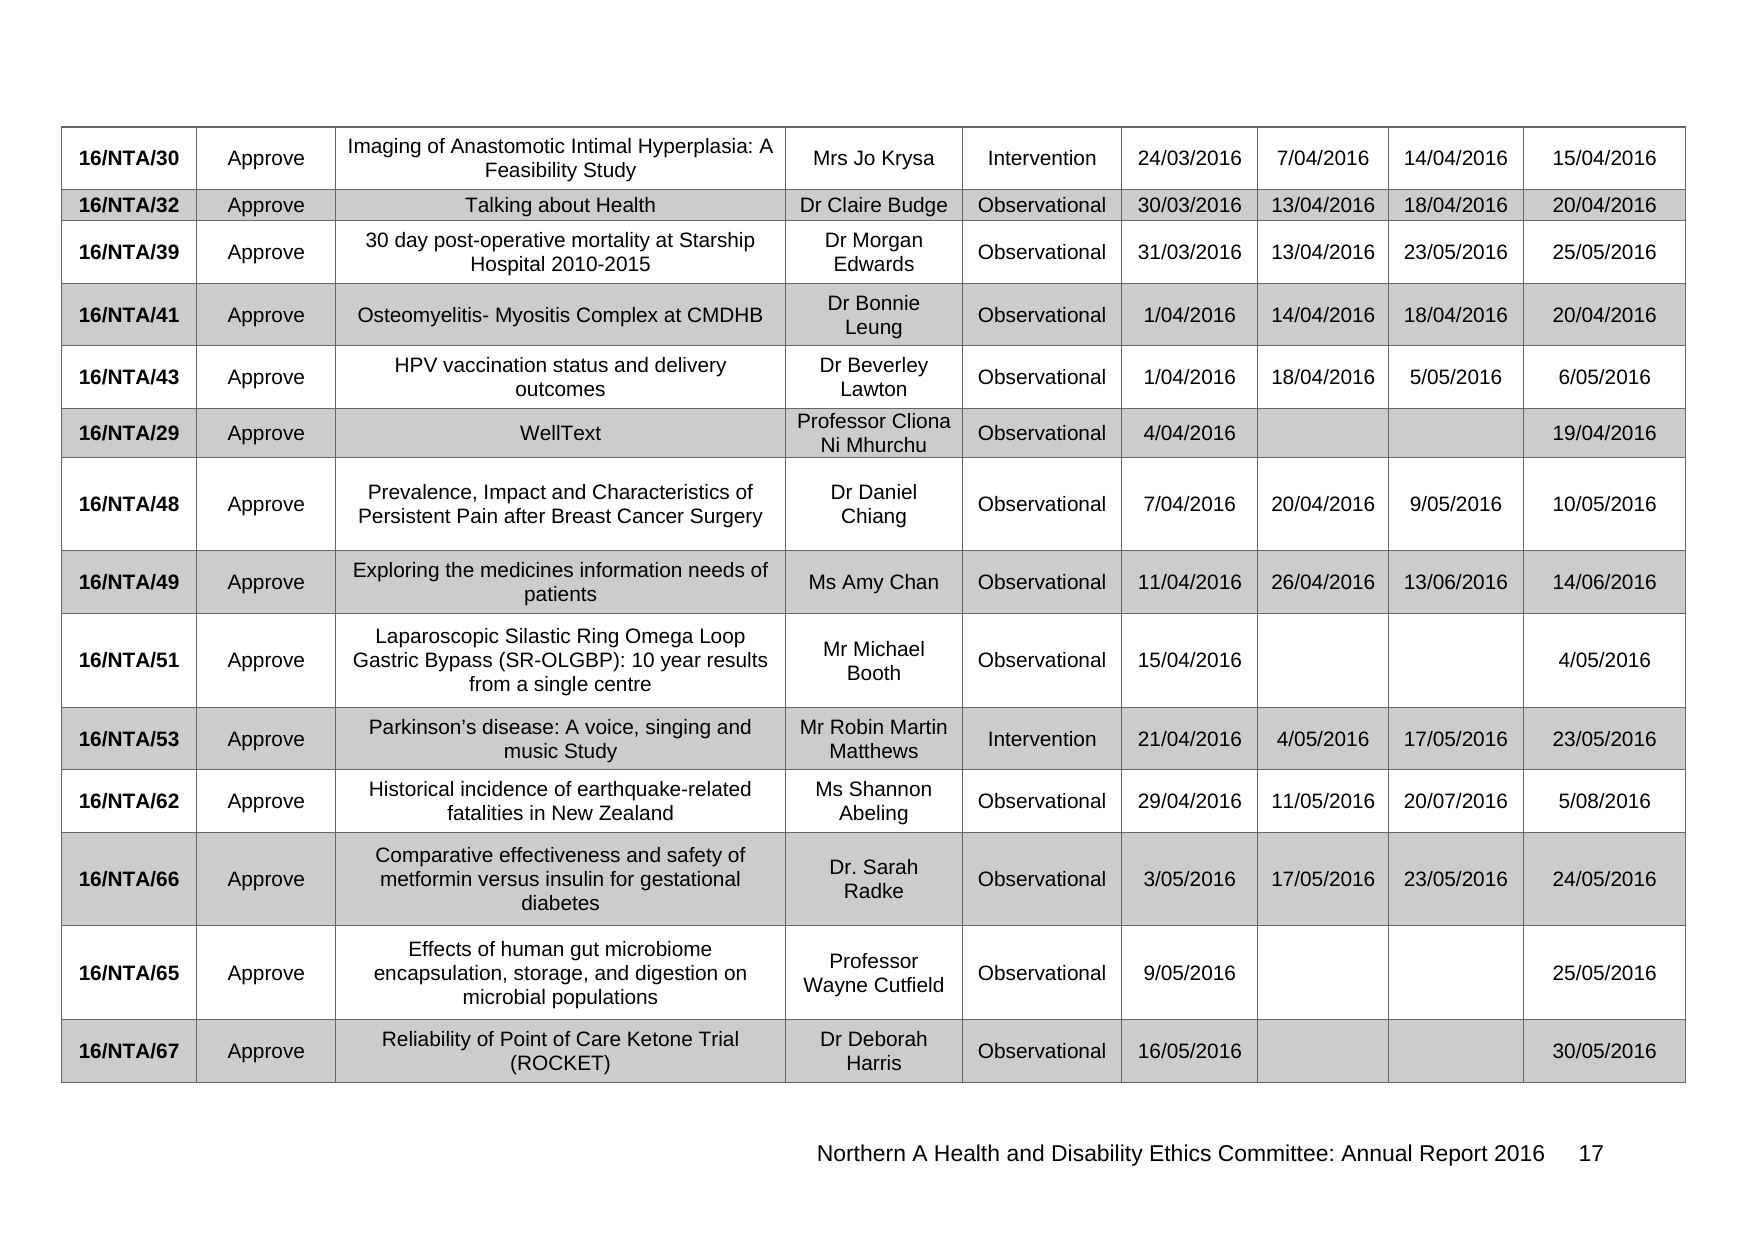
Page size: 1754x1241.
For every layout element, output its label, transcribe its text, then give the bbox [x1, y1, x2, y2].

table_cell 20/07/2016 [1389, 770, 1523, 832]
table_cell 16/NTA/43 [62, 346, 196, 408]
table_cell Approve [197, 346, 335, 408]
table_cell Dr Beverley Lawton [786, 346, 962, 408]
table_cell Professor Wayne Cutfield [786, 926, 962, 1019]
table_cell 10/05/2016 [1524, 458, 1685, 550]
table_cell Approve [197, 833, 335, 925]
table_cell 25/05/2016 [1524, 221, 1685, 283]
table_cell Mrs Jo Krysa [786, 128, 962, 189]
table_cell [1389, 1020, 1523, 1082]
table_cell Observational [963, 770, 1121, 832]
table_cell 16/NTA/49 [62, 551, 196, 613]
table_cell Approve [197, 190, 335, 220]
table_cell 24/03/2016 [1122, 128, 1257, 189]
table_cell 23/05/2016 [1389, 221, 1523, 283]
table_cell Comparative effectiveness and safety of metformin versus insulin for gestational diabetes [336, 833, 785, 925]
table_cell Dr Deborah Harris [786, 1020, 962, 1082]
table_cell 4/05/2016 [1258, 708, 1388, 769]
table_cell 3/05/2016 [1122, 833, 1257, 925]
table_cell 4/05/2016 [1524, 614, 1685, 707]
table_cell Approve [197, 926, 335, 1019]
table_cell Observational [963, 284, 1121, 345]
table_cell [1389, 614, 1523, 707]
table_cell Approve [197, 614, 335, 707]
table_cell 19/04/2016 [1524, 409, 1685, 457]
table_cell 13/04/2016 [1258, 190, 1388, 220]
table_cell 18/04/2016 [1258, 346, 1388, 408]
table_cell Ms Amy Chan [786, 551, 962, 613]
table_cell Approve [197, 551, 335, 613]
table_cell 16/NTA/65 [62, 926, 196, 1019]
table_cell 1/04/2016 [1122, 346, 1257, 408]
table_cell Approve [197, 458, 335, 550]
table_cell 9/05/2016 [1122, 926, 1257, 1019]
table_cell 5/05/2016 [1389, 346, 1523, 408]
table_cell Approve [197, 221, 335, 283]
table_cell 7/04/2016 [1122, 458, 1257, 550]
table_cell 30/05/2016 [1524, 1020, 1685, 1082]
table_cell 13/06/2016 [1389, 551, 1523, 613]
table_cell [1389, 409, 1523, 457]
table_cell Dr Daniel Chiang [786, 458, 962, 550]
table_cell 29/04/2016 [1122, 770, 1257, 832]
table_cell Observational [963, 190, 1121, 220]
table_cell Observational [963, 614, 1121, 707]
table_cell 11/04/2016 [1122, 551, 1257, 613]
table_cell Historical incidence of earthquake-related fatalities in New Zealand [336, 770, 785, 832]
table_cell 16/NTA/30 [62, 128, 196, 189]
table_cell [1258, 926, 1388, 1019]
table_cell [1258, 614, 1388, 707]
table_cell Intervention [963, 708, 1121, 769]
table_cell Observational [963, 409, 1121, 457]
table_cell 14/06/2016 [1524, 551, 1685, 613]
table_cell 31/03/2016 [1122, 221, 1257, 283]
table_cell [1258, 409, 1388, 457]
table_cell 1/04/2016 [1122, 284, 1257, 345]
table_cell 23/05/2016 [1389, 833, 1523, 925]
table_cell 11/05/2016 [1258, 770, 1388, 832]
table_cell 16/NTA/53 [62, 708, 196, 769]
table_cell 20/04/2016 [1258, 458, 1388, 550]
table_cell 16/NTA/51 [62, 614, 196, 707]
table_cell Laparoscopic Silastic Ring Omega Loop Gastric Bypass (SR-OLGBP): 10 year results from a single centre [336, 614, 785, 707]
table_cell 30/03/2016 [1122, 190, 1257, 220]
table_cell 13/04/2016 [1258, 221, 1388, 283]
table_cell Dr Claire Budge [786, 190, 962, 220]
table_cell 16/NTA/67 [62, 1020, 196, 1082]
table_cell Dr Morgan Edwards [786, 221, 962, 283]
table_cell Exploring the medicines information needs of patients [336, 551, 785, 613]
table_cell 16/NTA/32 [62, 190, 196, 220]
table_cell [1258, 1020, 1388, 1082]
table_cell 4/04/2016 [1122, 409, 1257, 457]
table_cell 16/NTA/39 [62, 221, 196, 283]
table_cell 15/04/2016 [1122, 614, 1257, 707]
table_cell 24/05/2016 [1524, 833, 1685, 925]
table_cell Observational [963, 551, 1121, 613]
table_cell 16/NTA/48 [62, 458, 196, 550]
table_cell Dr Bonnie Leung [786, 284, 962, 345]
table_cell Approve [197, 409, 335, 457]
table_cell 16/NTA/29 [62, 409, 196, 457]
table_cell 15/04/2016 [1524, 128, 1685, 189]
table_cell Observational [963, 1020, 1121, 1082]
table_cell 25/05/2016 [1524, 926, 1685, 1019]
table_cell Prevalence, Impact and Characteristics of Persistent Pain after Breast Cancer Surgery [336, 458, 785, 550]
table_cell Ms Shannon Abeling [786, 770, 962, 832]
table_cell 14/04/2016 [1389, 128, 1523, 189]
table_cell Mr Michael Booth [786, 614, 962, 707]
table_cell Approve [197, 708, 335, 769]
table_cell 26/04/2016 [1258, 551, 1388, 613]
table_cell Professor Cliona Ni Mhurchu [786, 409, 962, 457]
table_cell Observational [963, 221, 1121, 283]
table_cell Observational [963, 926, 1121, 1019]
table_cell Talking about Health [336, 190, 785, 220]
table_cell Approve [197, 1020, 335, 1082]
table_cell Dr. Sarah Radke [786, 833, 962, 925]
table_cell 7/04/2016 [1258, 128, 1388, 189]
table_cell Imaging of Anastomotic Intimal Hyperplasia: A Feasibility Study [336, 128, 785, 189]
table_cell 18/04/2016 [1389, 190, 1523, 220]
table_cell 16/NTA/66 [62, 833, 196, 925]
table_cell 14/04/2016 [1258, 284, 1388, 345]
table_cell 20/04/2016 [1524, 284, 1685, 345]
table_cell 9/05/2016 [1389, 458, 1523, 550]
table_cell 20/04/2016 [1524, 190, 1685, 220]
table_cell 6/05/2016 [1524, 346, 1685, 408]
table_cell Intervention [963, 128, 1121, 189]
table_cell Approve [197, 770, 335, 832]
table_cell 23/05/2016 [1524, 708, 1685, 769]
table_cell [1389, 926, 1523, 1019]
table_cell Approve [197, 284, 335, 345]
table_cell 5/08/2016 [1524, 770, 1685, 832]
table_cell 16/NTA/41 [62, 284, 196, 345]
table_cell 21/04/2016 [1122, 708, 1257, 769]
table_cell 17/05/2016 [1389, 708, 1523, 769]
table_cell 16/05/2016 [1122, 1020, 1257, 1082]
table_cell Observational [963, 346, 1121, 408]
table_cell 30 day post-operative mortality at Starship Hospital 2010-2015 [336, 221, 785, 283]
table_cell Osteomyelitis- Myositis Complex at CMDHB [336, 284, 785, 345]
table_cell 16/NTA/62 [62, 770, 196, 832]
table_cell 18/04/2016 [1389, 284, 1523, 345]
table_cell Observational [963, 458, 1121, 550]
table_cell Observational [963, 833, 1121, 925]
table_cell Reliability of Point of Care Ketone Trial (ROCKET) [336, 1020, 785, 1082]
table_cell Approve [197, 128, 335, 189]
table_cell Parkinson’s disease: A voice, singing and music Study [336, 708, 785, 769]
table_cell HPV vaccination status and delivery outcomes [336, 346, 785, 408]
table_cell Mr Robin Martin Matthews [786, 708, 962, 769]
table_cell WellText [336, 409, 785, 457]
table_cell 17/05/2016 [1258, 833, 1388, 925]
table_cell Effects of human gut microbiome encapsulation, storage, and digestion on microbial populations [336, 926, 785, 1019]
